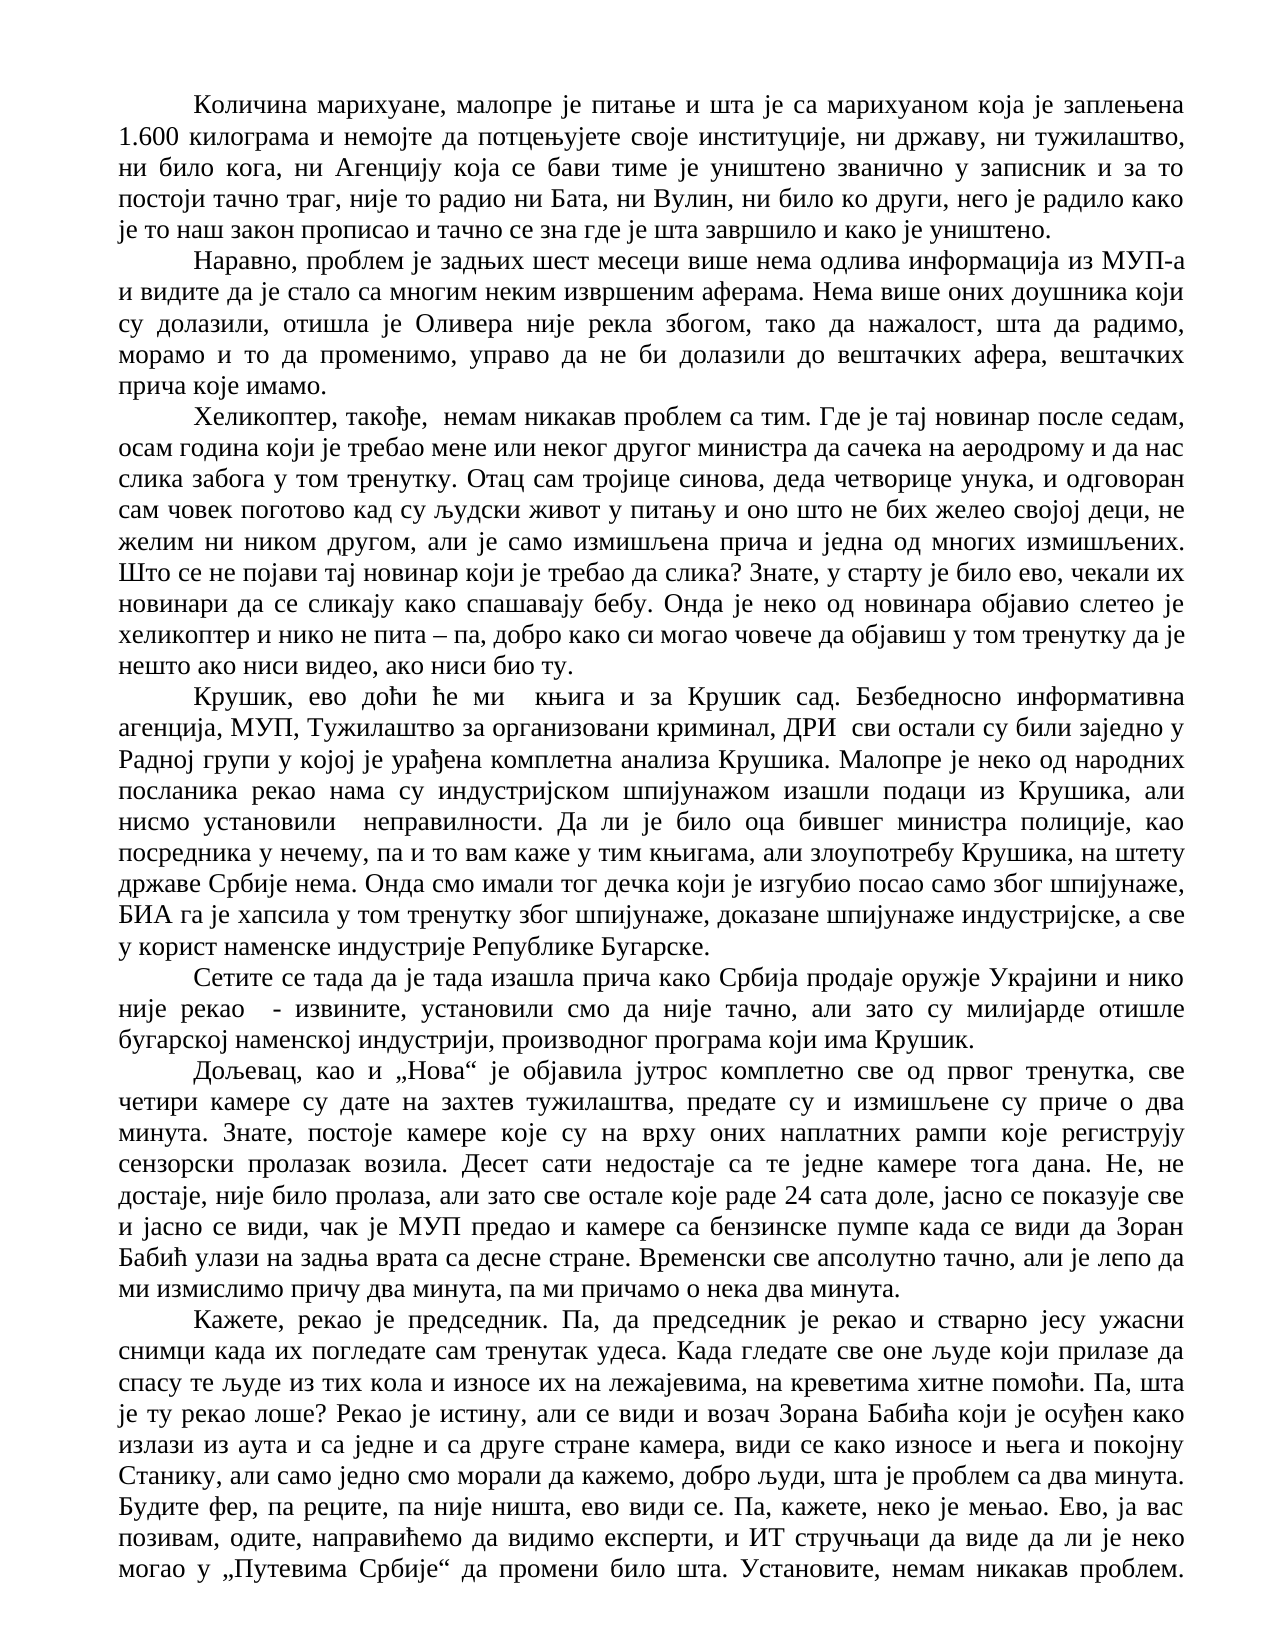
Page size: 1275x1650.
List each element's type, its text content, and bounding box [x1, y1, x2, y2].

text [118, 1303, 1186, 1584]
text Дољевац, као и „Нова“ је објавила јутрос комплетно све од првог тренутка, све четири камере су дате на захтев тужилаштва, предате су и измишљене су приче о два минута. Знате, постоје камере које су на врху оних наплатних рампи које региструју сензорски пролазак возила. Десет сати недостаје са те једне камере тога дана. Не, не достаје, није било пролаза, али зато све остале које раде 24 сата доле, јасно се показује све и јасно се види, чак је МУП предао и камере са бензинске пумпе када се види да Зоран Бабић улази на задња врата са десне стране. Временски све апсолутно тачно, али је лепо да ми измислимо причу два минута, па ми причамо о нека два минута. [118, 1054, 1186, 1303]
text Сетите се тада да је тада изашла прича како Србија продаје оружје Украјини и нико није рекао - извините, установили смо да није тачно, али зато су милијарде отишле бугарској наменској индустрији, производног програма који има Крушик. [118, 961, 1186, 1054]
text Крушик, ево доћи ће ми књига и за Крушик сад. Безбедносно информативна агенција, МУП, Тужилаштво за организовани криминал, ДРИ сви остали су били заједно у Радној групи у којој је урађена комплетна анализа Крушика. Малопре је неко од народних посланика рекао нама су индустријском шпијунажом изашли подаци из Крушика, али нисмо установили неправилности. Да ли је било оца бившег министра полиције, као посредника у нечему, па и то вам каже у тим књигама, али злоупотребу Крушика, на штету државе Србије нема. Онда смо имали тог дечка који је изгубио посао само због шпијунаже, БИА га је хапсила у том тренутку због шпијунаже, доказане шпијунаже индустријске, а све у корист наменске индустрије Републике Бугарске. [118, 680, 1186, 961]
text Наравно, проблем је задњих шест месеци више нема одлива информација из МУП-а и видите да је стало са многим неким извршеним аферама. Нема више оних доушника који су долазили, отишла је Оливера није рекла збогом, тако да нажалост, шта да радимо, морамо и то да променимо, управо да не би долазили до вештачких афера, вештачких прича које имамо. [118, 244, 1186, 400]
text Количина марихуане, малопре је питање и шта је са марихуаном која је заплењена 1.600 килограма и немојте да потцењујете своје институције, ни државу, ни тужилаштво, ни било кога, ни Агенцију која се бави тиме је уништено званично у записник и за то постоји тачно траг, није то радио ни Бата, ни Вулин, ни било ко други, него је радило како је то наш закон прописао и тачно се зна где је шта завршило и како је уништено. [118, 89, 1186, 244]
text Хеликоптер, такође, немам никакав проблем са тим. Где је тај новинар после седам, осам година који је требао мене или неког другог министра да сачека на аеродрому и да нас слика забога у том тренутку. Отац сам тројице синова, деда четворице унука, и одговоран сам човек поготово кад су људски живот у питању и оно што не бих желео својој деци, не желим ни ником другом, али је само измишљена прича и једна од многих измишљених. Што се не појави тај новинар који је требао да слика? Знате, у старту је било ево, чекали их новинари да се сликају како спашавају бебу. Онда је неко од новинара објавио слетео је хеликоптер и нико не пита – па, добро како си могао човече да објавиш у том тренутку да је нешто ако ниси видео, ако ниси био ту. [118, 400, 1186, 680]
